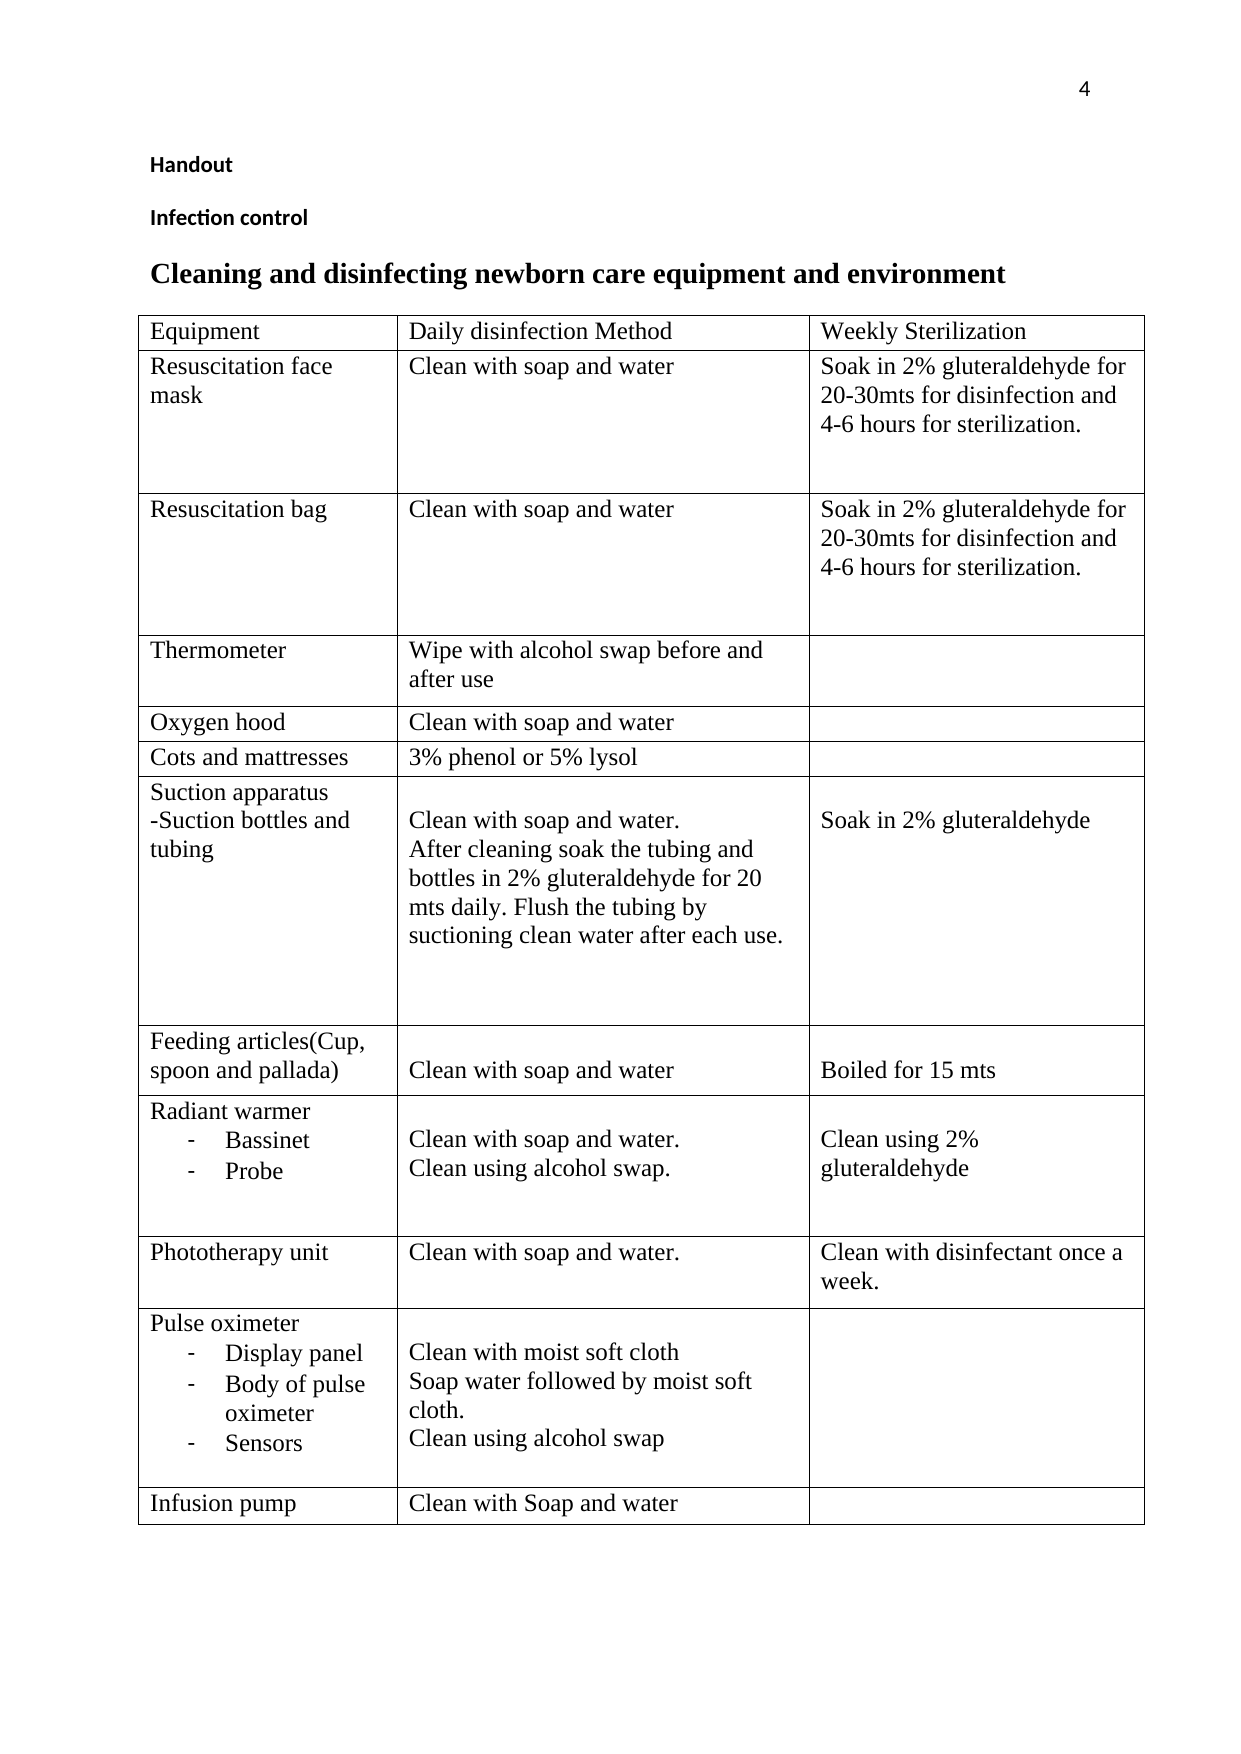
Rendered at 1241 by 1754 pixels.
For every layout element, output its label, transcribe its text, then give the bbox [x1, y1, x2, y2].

table_cell Resuscitation face mask [139, 351, 397, 493]
table_cell Clean with moist soft cloth Soap water followed by moist soft cloth. Clean using alcohol swap [398, 1309, 809, 1487]
table_cell [810, 742, 1144, 776]
table_cell Resuscitation bag [139, 494, 397, 634]
table_cell [810, 1488, 1144, 1523]
table_cell Clean with Soap and water [398, 1488, 809, 1523]
table_cell Suction apparatus -Suction bottles and tubing [139, 777, 397, 1025]
text Handout [150, 150, 1090, 178]
table_cell Thermometer [139, 636, 397, 706]
table_cell [810, 636, 1144, 706]
table_cell Pulse oximeter Display panel Body of pulse oximeter Sensors [139, 1309, 397, 1487]
table_cell Soak in 2% gluteraldehyde for 20-30mts for disinfection and 4-6 hours for sterilization. [810, 494, 1144, 634]
table_header Weekly Sterilization [810, 316, 1144, 350]
table_cell Cots and mattresses [139, 742, 397, 776]
table_cell Soak in 2% gluteraldehyde for 20-30mts for disinfection and 4-6 hours for sterilization. [810, 351, 1144, 493]
table_header Daily disinfection Method [398, 316, 809, 350]
table_cell Soak in 2% gluteraldehyde [810, 777, 1144, 1025]
table_cell [810, 707, 1144, 741]
table_cell Clean with soap and water [398, 494, 809, 634]
table_cell Clean with soap and water. [398, 1237, 809, 1307]
table_cell Clean with soap and water [398, 351, 809, 493]
table_cell Wipe with alcohol swap before and after use [398, 636, 809, 706]
text Cleaning and disinfecting newborn care equipment and environment [150, 256, 1090, 289]
table_cell Feeding articles(Cup, spoon and pallada) [139, 1026, 397, 1095]
table_cell Clean with soap and water [398, 707, 809, 741]
table_cell Clean with soap and water [398, 1026, 809, 1095]
table_cell Clean with disinfectant once a week. [810, 1237, 1144, 1307]
table_cell Boiled for 15 mts [810, 1026, 1144, 1095]
table_cell Infusion pump [139, 1488, 397, 1523]
table_cell Radiant warmer Bassinet Probe [139, 1096, 397, 1236]
table_cell Clean with soap and water. After cleaning soak the tubing and bottles in 2% gluteraldehyde for 20 mts daily. Flush the tubing by suctioning clean water after each use. [398, 777, 809, 1025]
table_cell Phototherapy unit [139, 1237, 397, 1307]
table_header Equipment [139, 316, 397, 350]
table_cell Clean with soap and water. Clean using alcohol swap. [398, 1096, 809, 1236]
table_cell 3% phenol or 5% lysol [398, 742, 809, 776]
table_cell [810, 1309, 1144, 1487]
table_cell Clean using 2% gluteraldehyde [810, 1096, 1144, 1236]
text Infection control [150, 203, 1090, 231]
table_cell Oxygen hood [139, 707, 397, 741]
